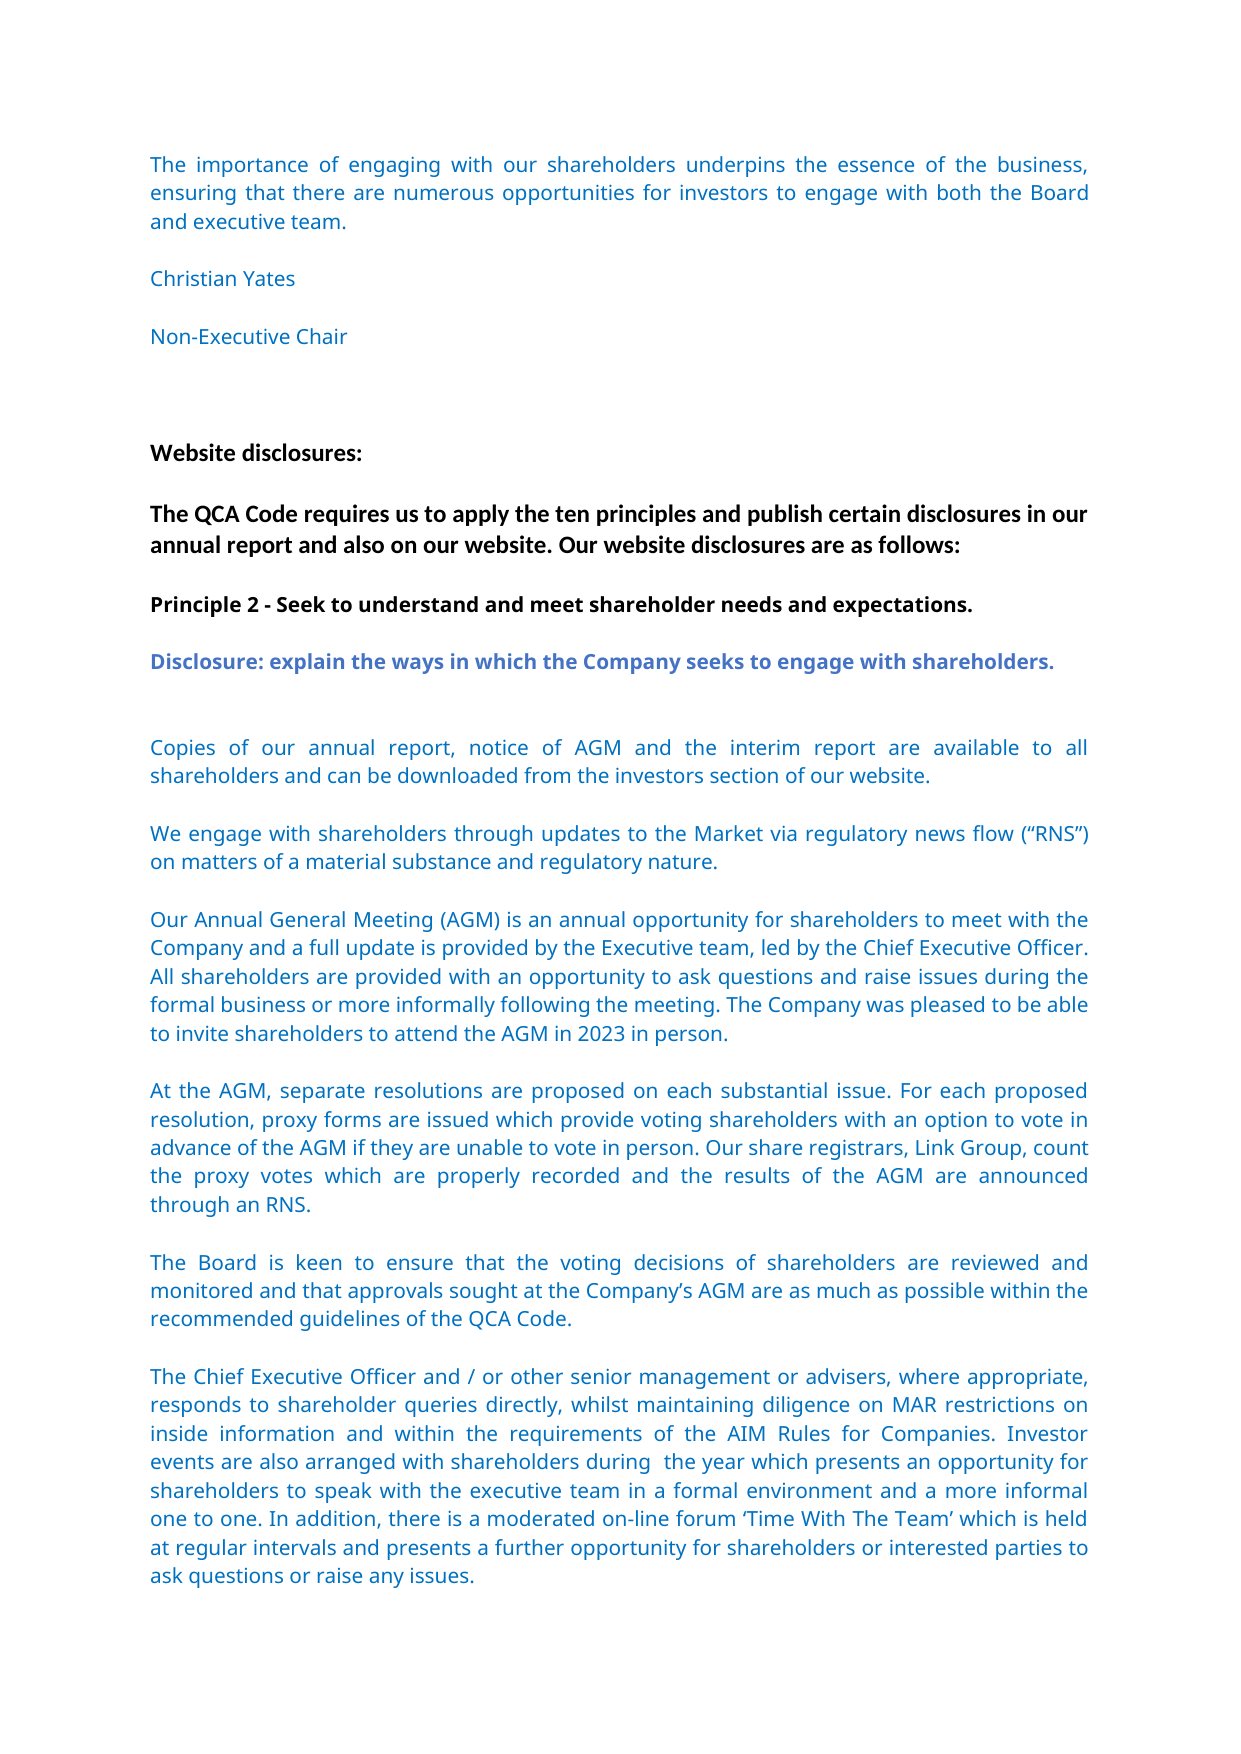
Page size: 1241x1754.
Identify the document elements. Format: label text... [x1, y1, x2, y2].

text Our Annual General Meeting (AGM) is an annual opportunity for shareholders to meet with the Company and a full update is provided by the Executive team, led by the Chief Executive Officer. All shareholders are provided with an opportunity to ask questions and raise issues during the formal business or more informally following the meeting. The Company was pleased to be able to invite shareholders to attend the AGM in 2023 in person. [150, 905, 1090, 1047]
text Principle 2 - Seek to understand and meet shareholder needs and expectations. [150, 590, 1090, 618]
text The Chief Executive Officer and / or other senior management or advisers, where appropriate, responds to shareholder queries directly, whilst maintaining diligence on MAR restrictions on inside information and within the requirements of the AIM Rules for Companies. Investor events are also arranged with shareholders during the year which presents an opportunity for shareholders to speak with the executive team in a formal environment and a more informal one to one. In addition, there is a moderated on-line forum ‘Time With The Team’ which is held at regular intervals and presents a further opportunity for shareholders or interested parties to ask questions or raise any issues. [150, 1362, 1090, 1589]
text Copies of our annual report, notice of AGM and the interim report are available to all shareholders and can be downloaded from the investors section of our website. [150, 733, 1090, 790]
text Disclosure: explain the ways in which the Company seeks to engage with shareholders. [150, 647, 1090, 675]
text Website disclosures: [150, 437, 1090, 468]
text At the AGM, separate resolutions are proposed on each substantial issue. For each proposed resolution, proxy forms are issued which provide voting shareholders with an option to vote in advance of the AGM if they are unable to vote in person. Our share registrars, Link Group, count the proxy votes which are properly recorded and the results of the AGM are announced through an RNS. [150, 1076, 1090, 1218]
text Christian Yates [150, 264, 1090, 293]
text The Board is keen to ensure that the voting decisions of shareholders are reviewed and monitored and that approvals sought at the Company’s AGM are as much as possible within the recommended guidelines of the QCA Code. [150, 1248, 1090, 1333]
text The importance of engaging with our shareholders underpins the essence of the business, ensuring that there are numerous opportunities for investors to engage with both the Board and executive team. [150, 150, 1090, 235]
text The QCA Code requires us to apply the ten principles and publish certain disclosures in our annual report and also on our website. Our website disclosures are as follows: [150, 498, 1090, 559]
text Non-Executive Chair [150, 322, 1090, 351]
text We engage with shareholders through updates to the Market via regulatory news flow (“RNS”) on matters of a material substance and regulatory nature. [150, 819, 1090, 876]
